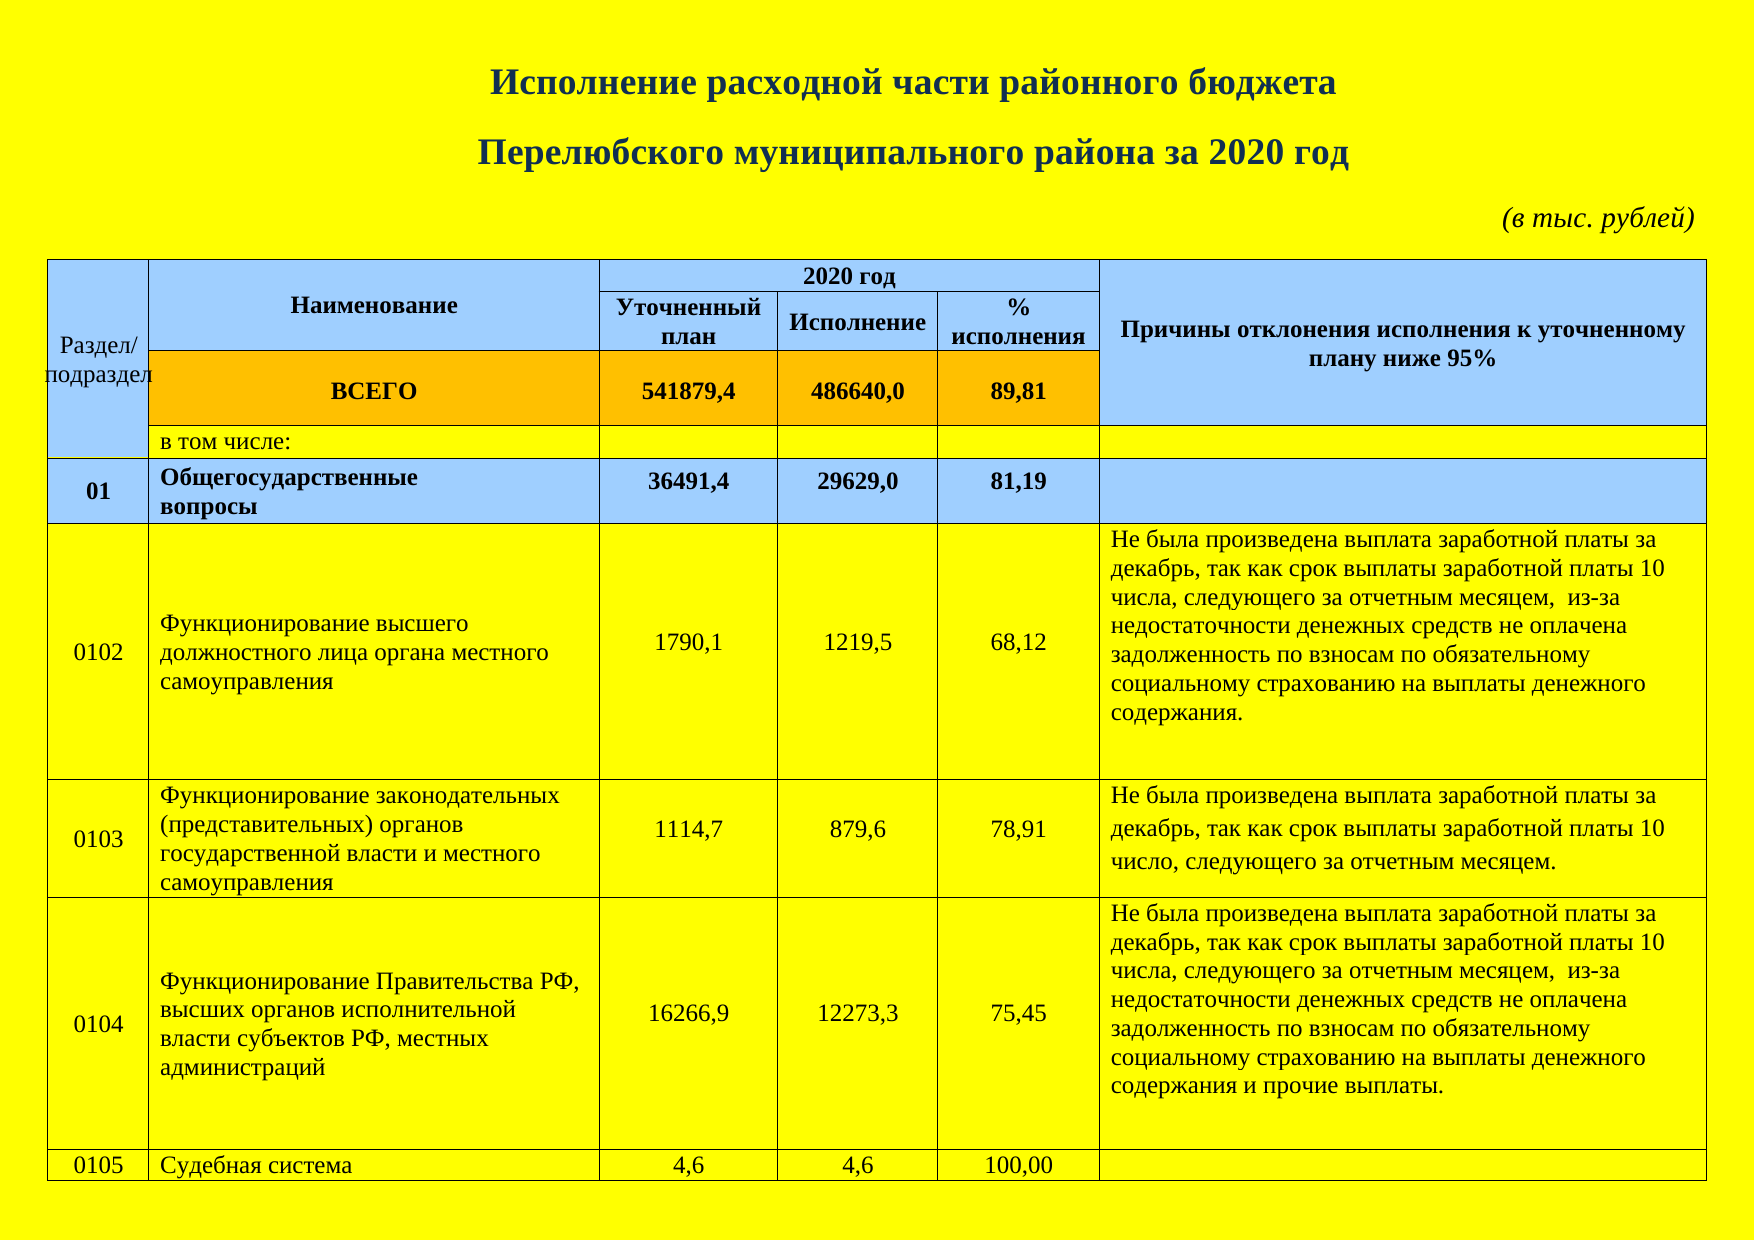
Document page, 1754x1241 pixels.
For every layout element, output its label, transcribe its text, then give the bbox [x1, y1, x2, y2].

table_header 2020 год [600, 260, 1099, 291]
table_cell [600, 426, 777, 457]
table_cell 541879,4 [600, 351, 777, 425]
table_cell 4,6 [778, 1150, 937, 1180]
table_cell 75,45 [938, 898, 1099, 1149]
table_cell 0102 [48, 524, 148, 779]
table_cell Не была произведена выплата заработной платы за декабрь, так как срок выплаты заработной платы 10 числа, следующего за отчетным месяцем, из-за недостаточности денежных средств не оплачена задолженность по взносам по обязательному социальному страхованию на выплаты денежного содержания и прочие выплаты. [1100, 898, 1706, 1149]
table_cell 78,91 [938, 780, 1099, 897]
table_cell 4,6 [600, 1150, 777, 1180]
table_cell 29629,0 [778, 459, 937, 523]
table_cell Не была произведена выплата заработной платы за декабрь, так как срок выплаты заработной платы 10 числа, следующего за отчетным месяцем, из-за недостаточности денежных средств не оплачена задолженность по взносам по обязательному социальному страхованию на выплаты денежного содержания. [1100, 524, 1706, 779]
table_cell Общегосударственные вопросы [149, 459, 599, 523]
table_cell 1114,7 [600, 780, 777, 897]
table_cell 12273,3 [778, 898, 937, 1149]
table_cell 16266,9 [600, 898, 777, 1149]
table_header Причины отклонения исполнения к уточненному плану ниже 95% [1100, 260, 1706, 425]
text Исполнение расходной части районного бюджета [59, 59, 1695, 102]
table_cell 879,6 [778, 780, 937, 897]
text (в тыс. рублей) [59, 200, 1695, 233]
table_cell ВСЕГО [149, 351, 599, 425]
table_cell 0104 [48, 898, 148, 1149]
table_cell Судебная система [149, 1150, 599, 1180]
table_cell Функционирование Правительства РФ, высших органов исполнительной власти субъектов РФ, местных администраций [149, 898, 599, 1149]
table_cell [1100, 426, 1706, 457]
table_cell % исполнения [938, 292, 1099, 350]
table_cell [778, 426, 937, 457]
table_cell 36491,4 [600, 459, 777, 523]
table_cell 100,00 [938, 1150, 1099, 1180]
table_cell 1790,1 [600, 524, 777, 779]
table_cell Исполнение [778, 292, 937, 350]
table_cell 0105 [48, 1150, 148, 1180]
table_cell 1219,5 [778, 524, 937, 779]
table_cell Функционирование законодательных (представительных) органов государственной власти и местного самоуправления [149, 780, 599, 897]
table_header Раздел/ подраздел [48, 260, 148, 457]
table_cell Функционирование высшего должностного лица органа местного самоуправления [149, 524, 599, 779]
table_cell 0103 [48, 780, 148, 897]
text Перелюбского муниципального района за 2020 год [59, 129, 1695, 173]
table_cell Не была произведена выплата заработной платы за декабрь, так как срок выплаты заработной платы 10 число, следующего за отчетным месяцем. [1100, 780, 1706, 897]
table_cell Уточненный план [600, 292, 777, 350]
table_cell 89,81 [938, 351, 1099, 425]
table_cell 01 [48, 459, 148, 523]
table_header Наименование [149, 260, 599, 350]
table_cell [938, 426, 1099, 457]
table_cell в том числе: [149, 426, 599, 457]
table_cell [1100, 459, 1706, 523]
table_cell [1100, 1150, 1706, 1180]
table_cell 81,19 [938, 459, 1099, 523]
table_cell 486640,0 [778, 351, 937, 425]
table_cell 68,12 [938, 524, 1099, 779]
